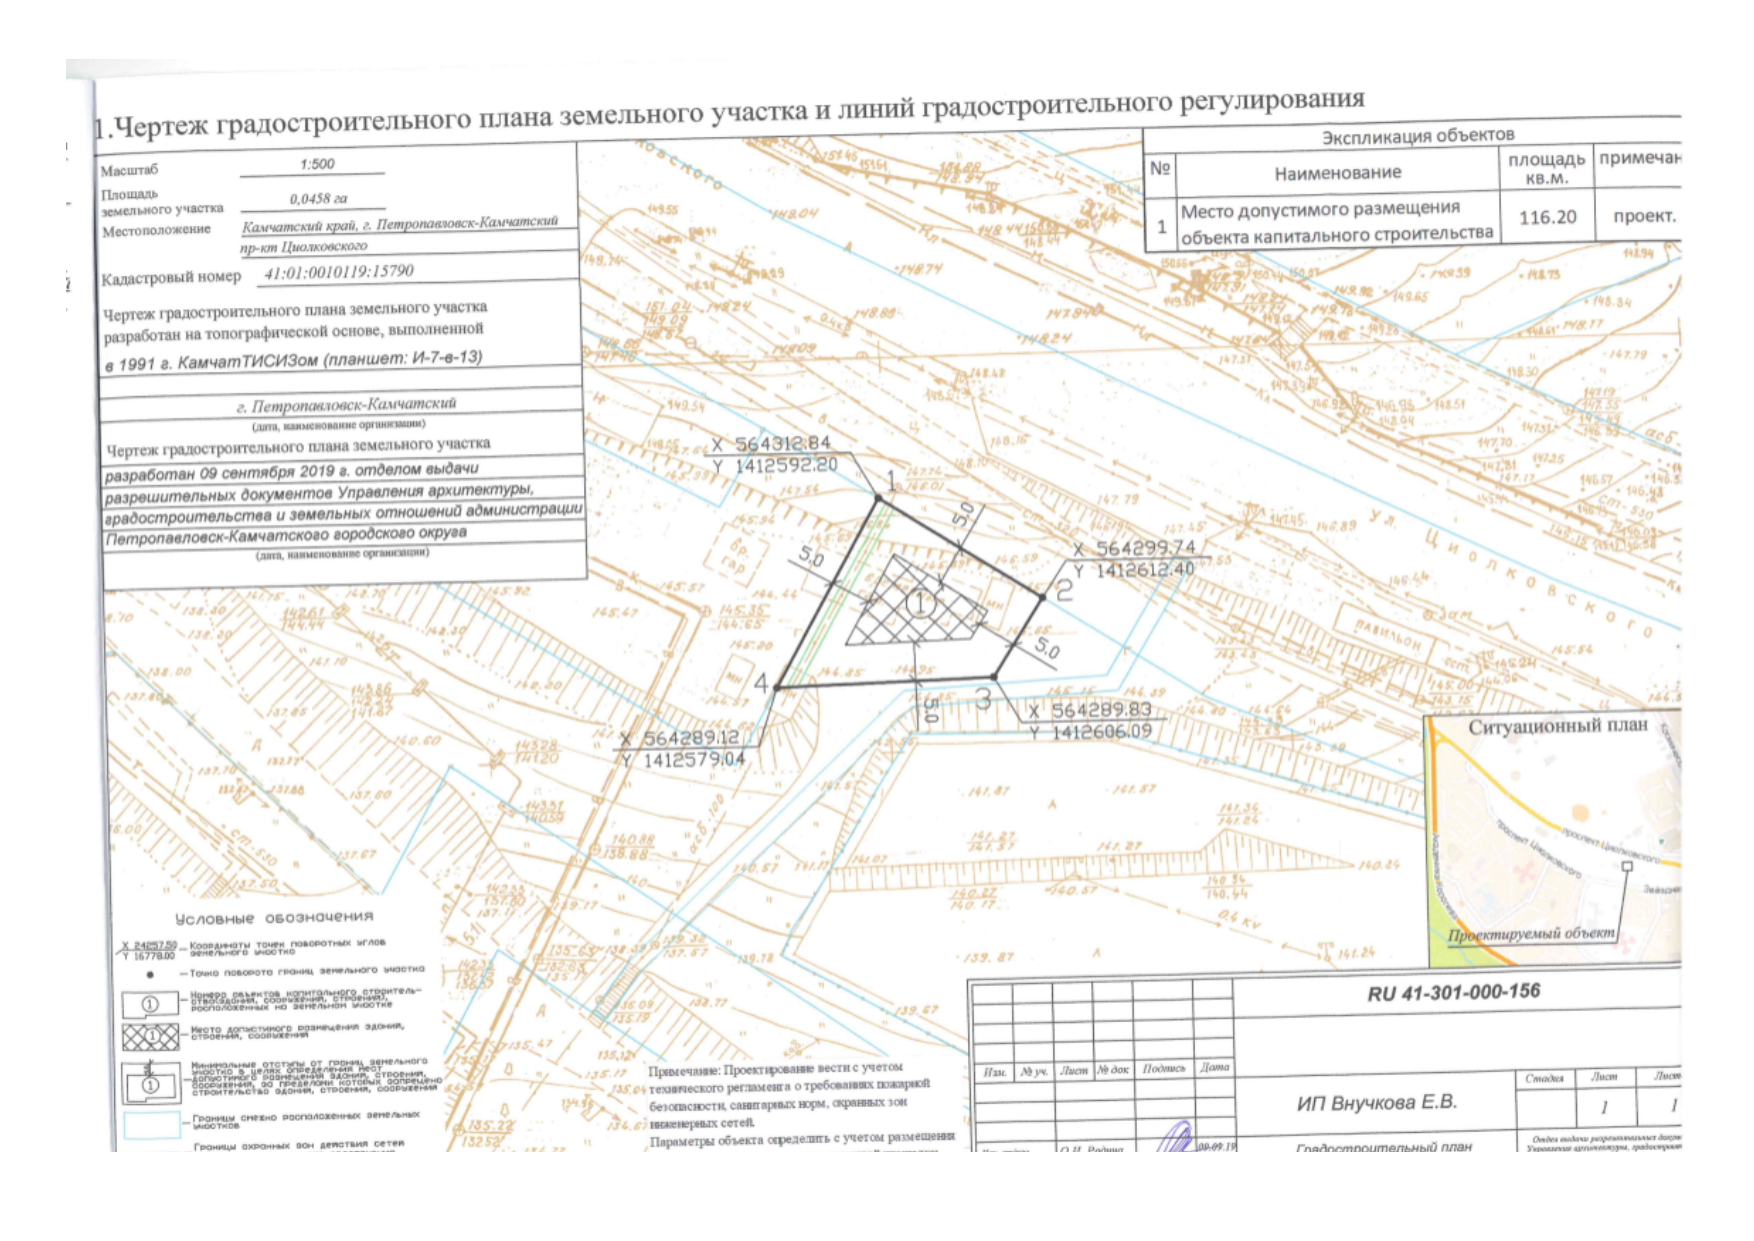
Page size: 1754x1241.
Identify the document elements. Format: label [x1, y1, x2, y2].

picture [66, 59, 1688, 1152]
